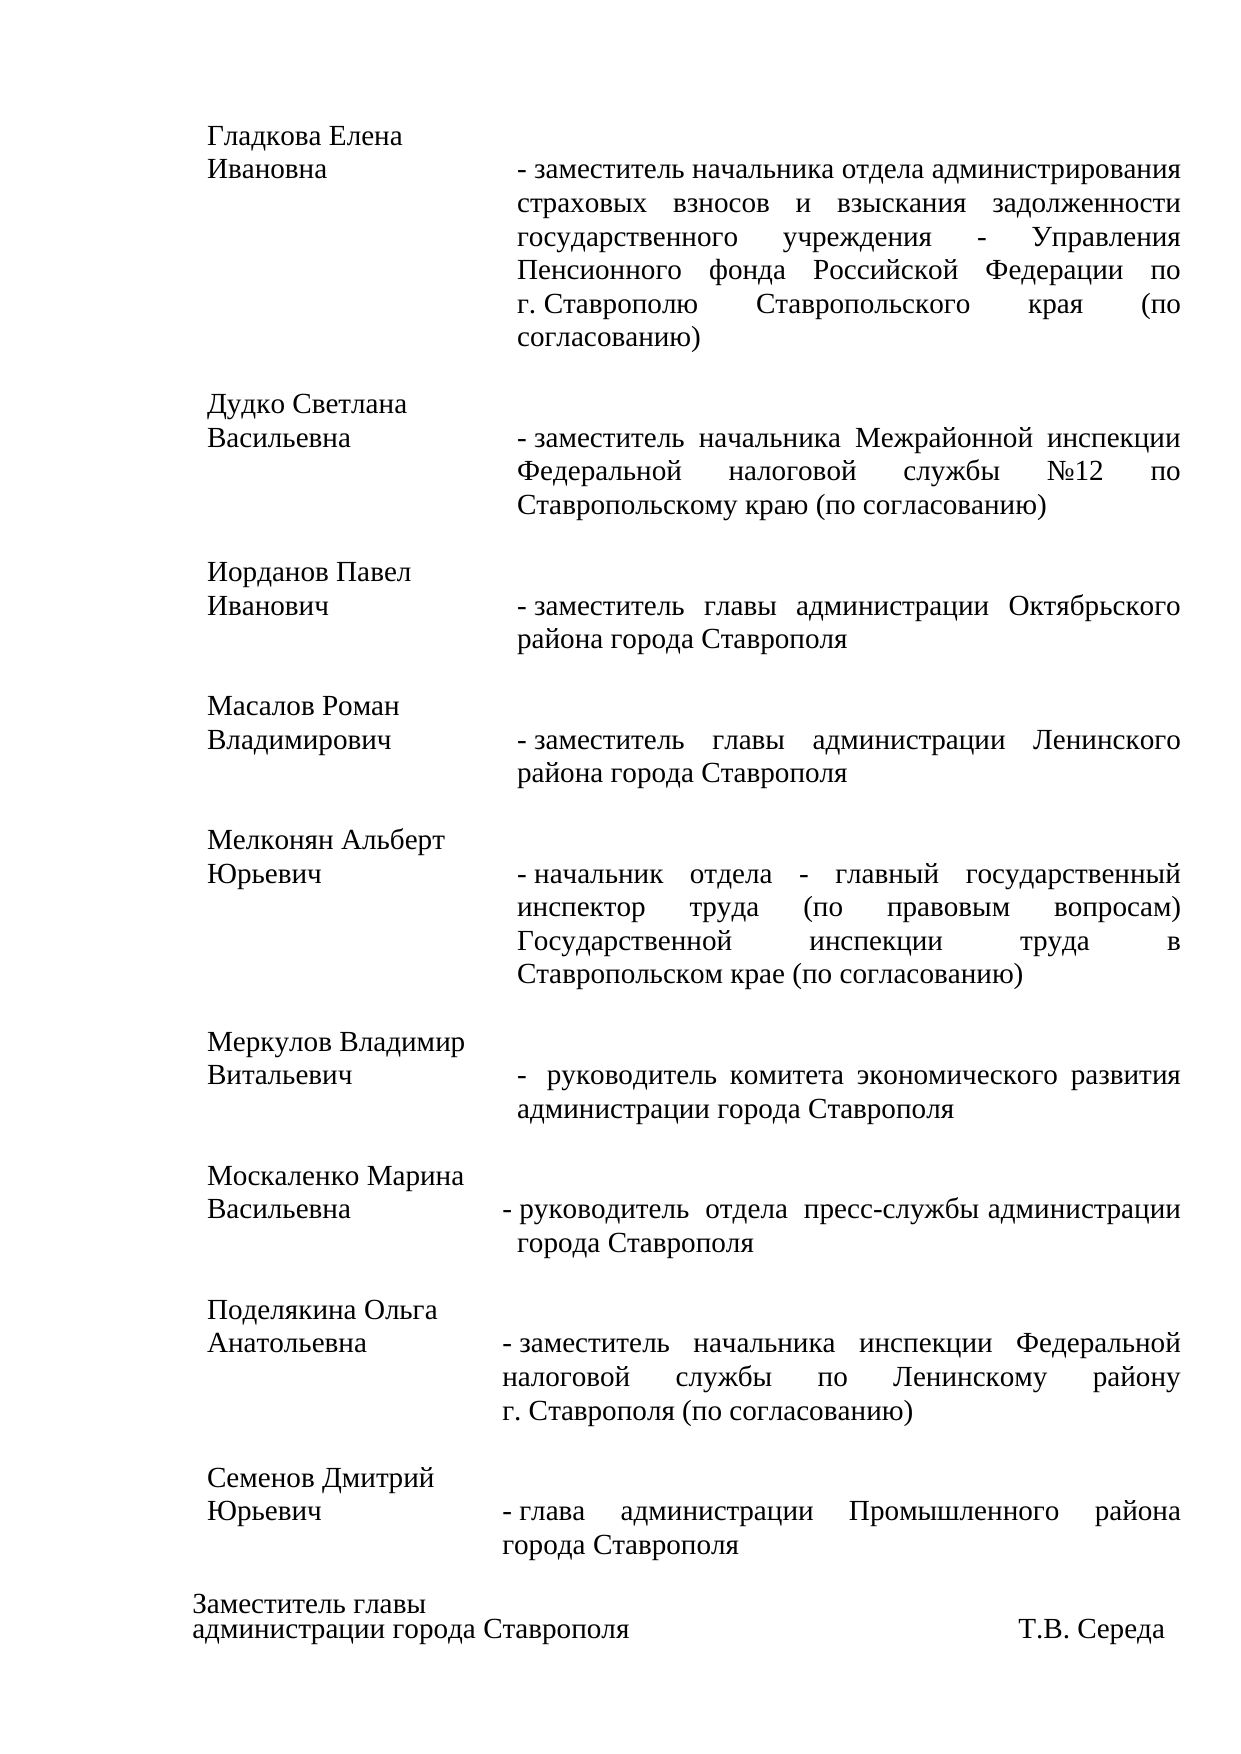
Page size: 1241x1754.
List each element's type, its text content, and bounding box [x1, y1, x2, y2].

text Юрьевич - начальник отдела - главный государственный инспектор труда (по правовым вопросам) Государственной инспекции труда в Ставропольском крае (по согласованию) [207, 856, 1181, 990]
text Семенов Дмитрий [207, 1460, 1181, 1493]
text Васильевна - заместитель начальника Межрайонной инспекции Федеральной налоговой службы №12 по Ставропольскому краю (по согласованию) [207, 420, 1181, 521]
text Гладкова Елена [207, 118, 1181, 152]
text Дудко Светлана [207, 386, 1181, 420]
text Заместитель главы [192, 1594, 1181, 1619]
text Анатольевна - заместитель начальника инспекции Федеральной налоговой службы по Ленинскому району г. Ставрополя (по согласованию) [207, 1326, 1181, 1426]
text Владимирович - заместитель главы администрации Ленинского района города Ставрополя [207, 722, 1181, 789]
text Меркулов Владимир [207, 1024, 1181, 1057]
text Иванович - заместитель главы администрации Октябрьского района города Ставрополя [207, 588, 1181, 655]
text Масалов Роман [207, 688, 1181, 722]
text Иорданов Павел [207, 554, 1181, 588]
text Васильевна - руководитель отдела пресс-службы администрации города Ставрополя [207, 1191, 1181, 1258]
text администрации города Ставрополя Т.В. Середа [192, 1619, 1181, 1644]
text Москаленко Марина [207, 1158, 1181, 1191]
text Поделякина Ольга [207, 1292, 1181, 1326]
text Ивановна - заместитель начальника отдела администрирования страховых взносов и взыскания задолженности государственного учреждения - Управления Пенсионного фонда Российской Федерации по г. Ставрополю Ставропольского края (по согласованию) [207, 152, 1181, 353]
text Юрьевич - глава администрации Промышленного района города Ставрополя [207, 1493, 1181, 1560]
text Мелконян Альберт [207, 822, 1181, 856]
text Витальевич - руководитель комитета экономического развития администрации города Ставрополя [207, 1057, 1181, 1124]
